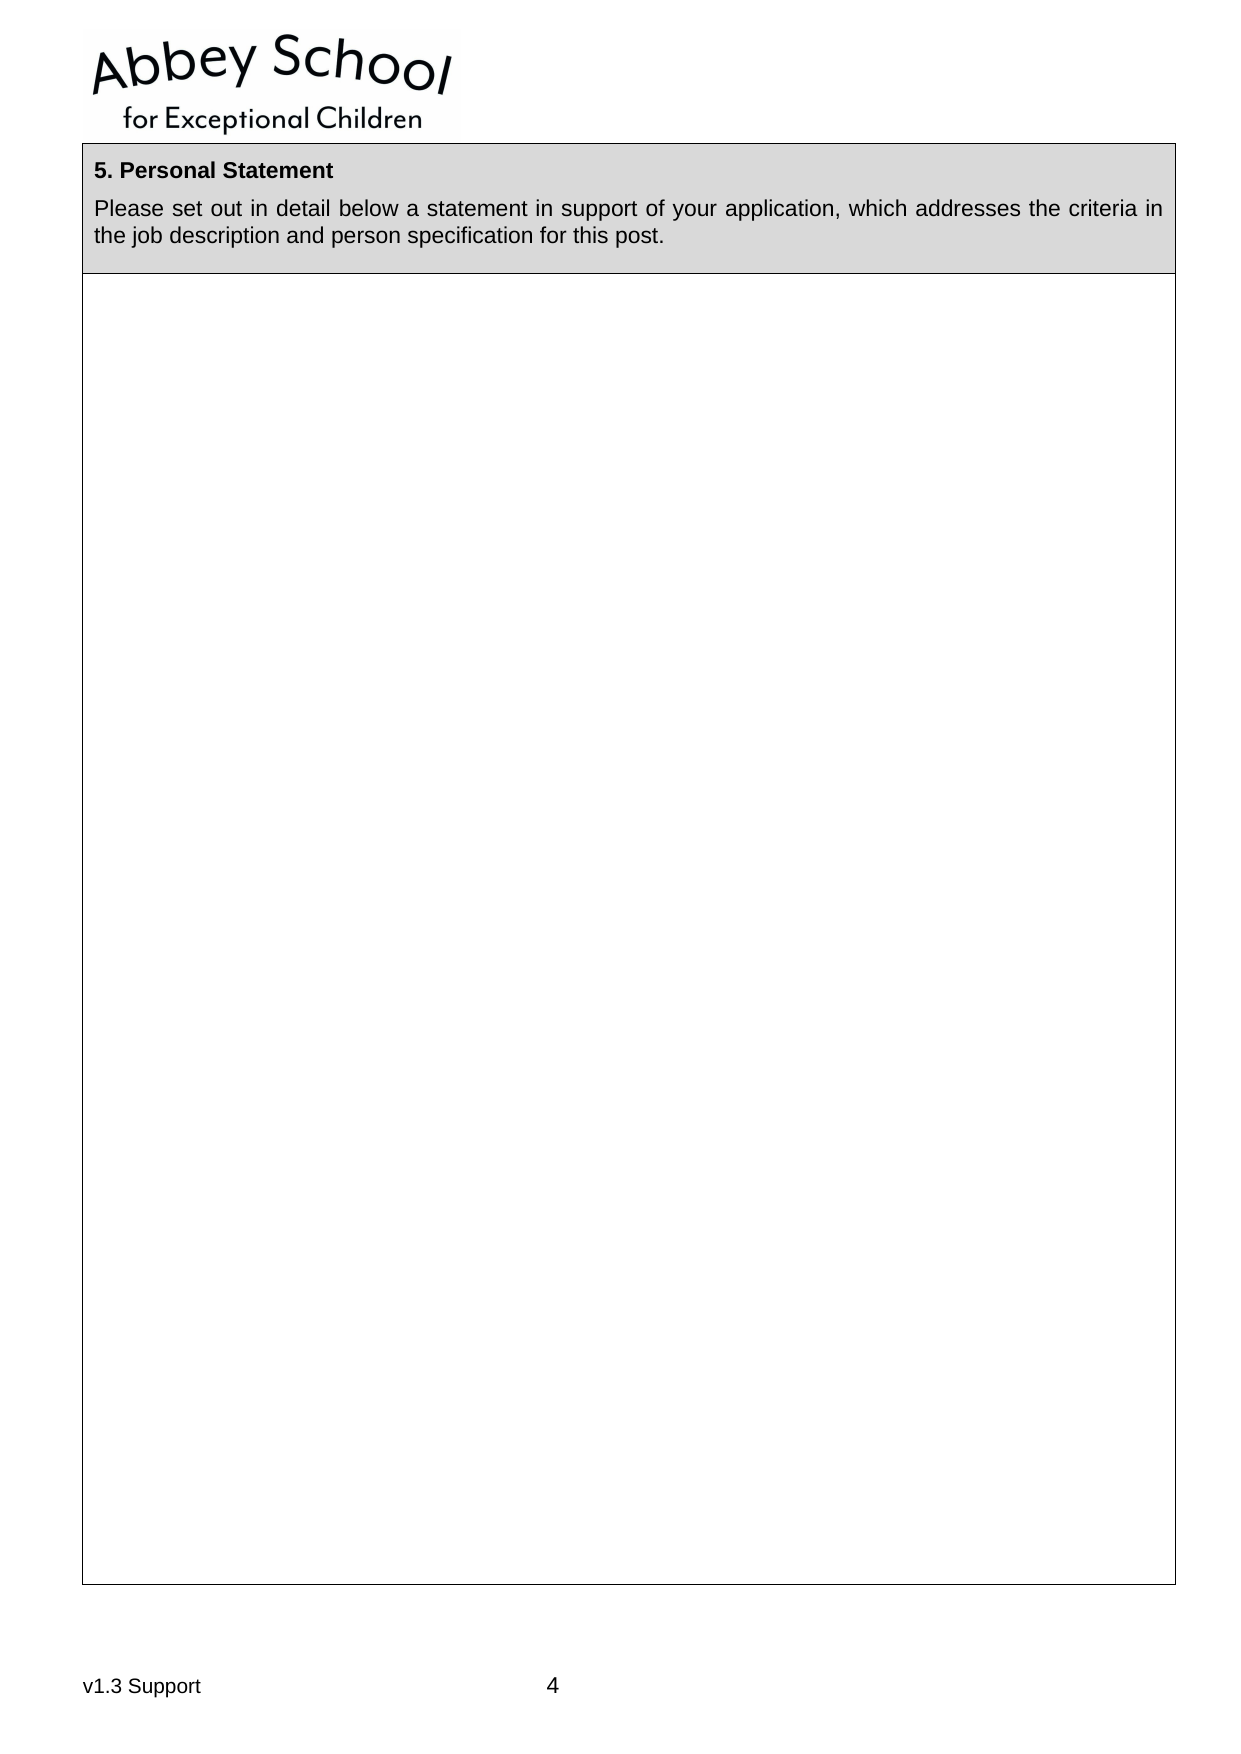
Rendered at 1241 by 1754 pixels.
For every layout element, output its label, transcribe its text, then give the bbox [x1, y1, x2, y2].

picture [82, 29, 462, 143]
table_cell [83, 274, 1175, 1584]
table_header 5. Personal Statement Please set out in detail below a statement in support of your application, which addresses the criteria in the job description and person specification for this post. [83, 144, 1175, 273]
